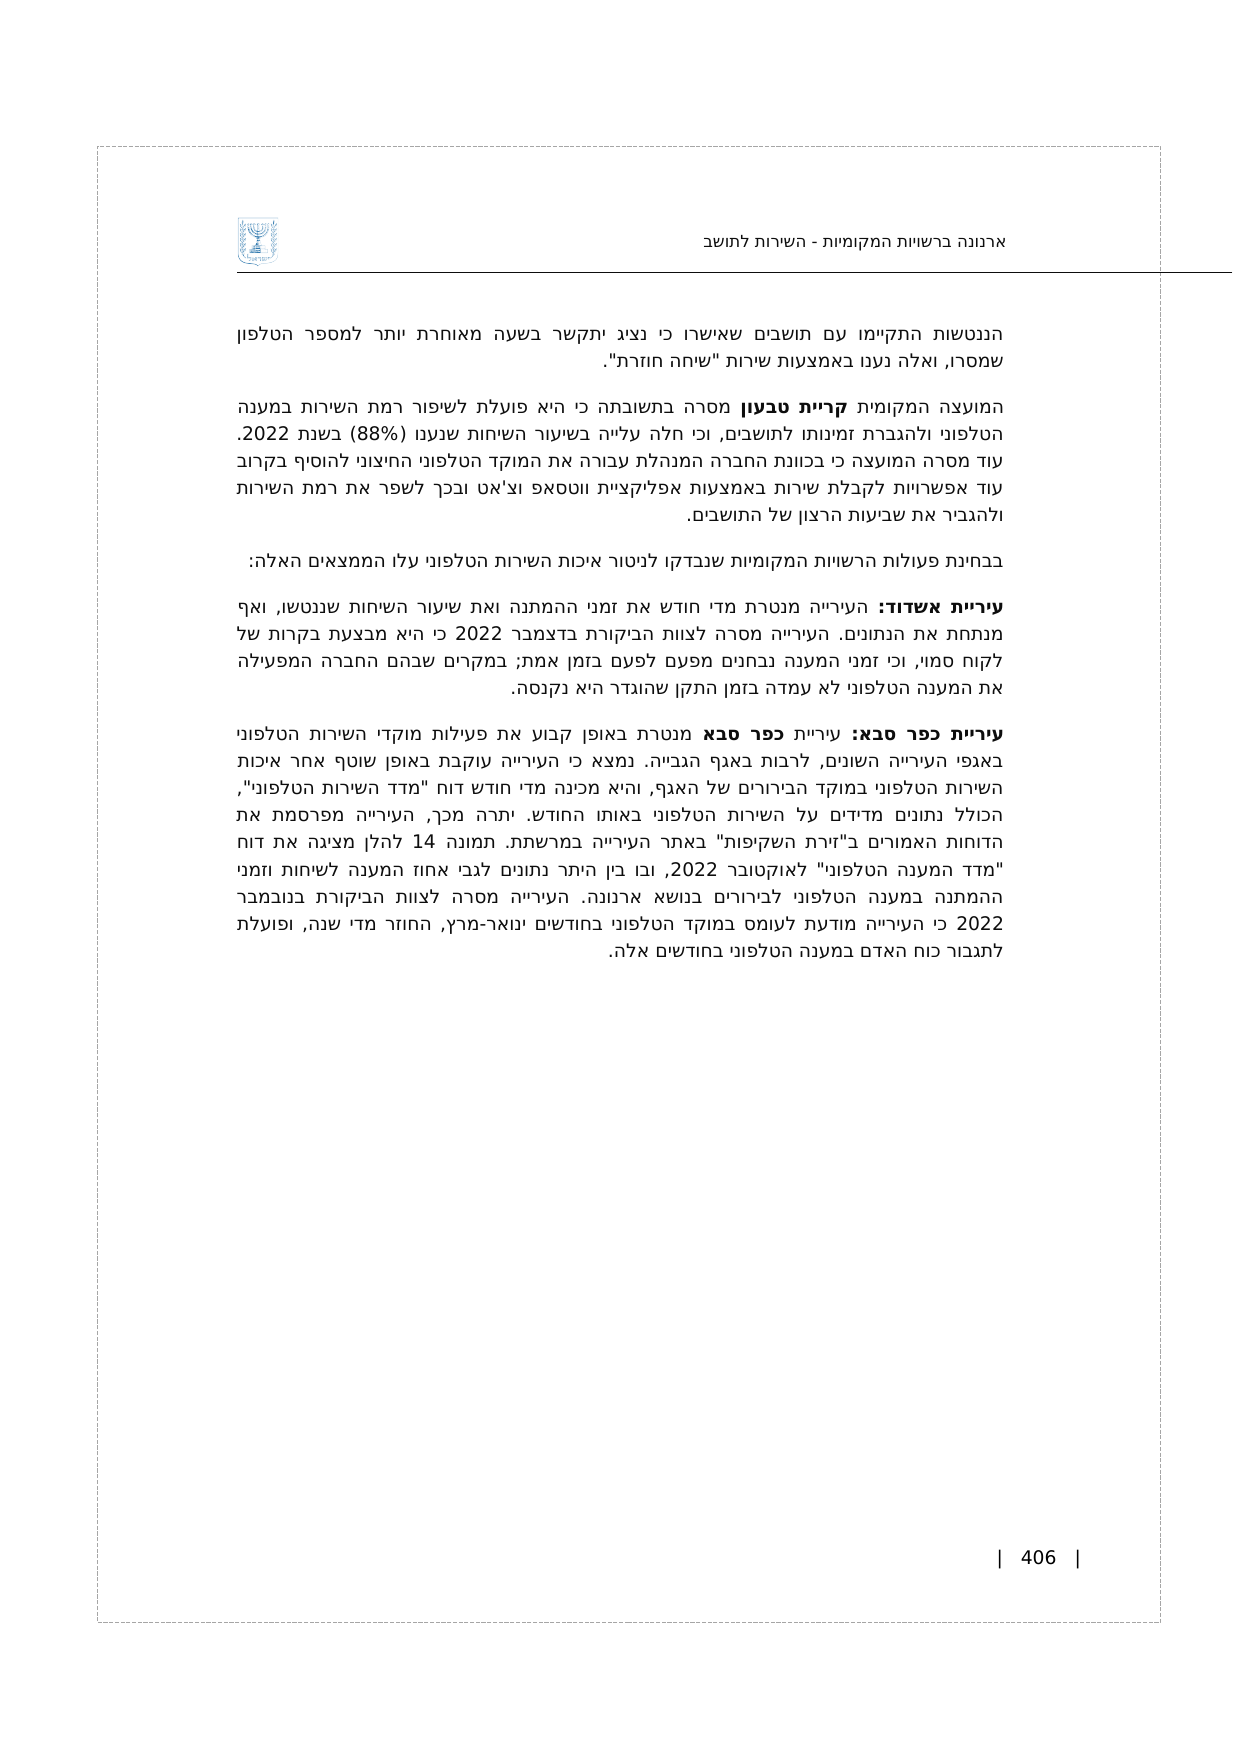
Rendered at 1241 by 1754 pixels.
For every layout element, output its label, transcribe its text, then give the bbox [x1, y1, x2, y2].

text המועצה המקומית קריית טבעון מסרה בתשובתה כי היא פועלת לשיפור רמת השירות במענה הטלפוני ולהגברת זמינותו לתושבים, וכי חלה עלייה בשיעור השיחות שנענו (88%) בשנת 2022. עוד מסרה המועצה כי בכוונת החברה המנהלת עבורה את המוקד הטלפוני החיצוני להוסיף בקרוב עוד אפשרויות לקבלת שירות באמצעות אפליקציית ווטסאפ וצ'אט ובכך לשפר את רמת השירות ולהגביר את שביעות הרצון של התושבים. [236, 392, 1004, 527]
text עיריית אשדוד: העירייה מנטרת מדי חודש את זמני ההמתנה ואת שיעור השיחות שננטשו, ואף מנתחת את הנתונים. העירייה מסרה לצוות הביקורת בדצמבר 2022 כי היא מבצעת בקרות של לקוח סמוי, וכי זמני המענה נבחנים מפעם לפעם בזמן אמת; במקרים שבהם החברה המפעילה את המענה הטלפוני לא עמדה בזמן התקן שהוגדר היא נקנסה. [236, 592, 1004, 700]
text עיריית כפר סבא: עיריית כפר סבא מנטרת באופן קבוע את פעילות מוקדי השירות הטלפוני באגפי העירייה השונים, לרבות באגף הגבייה. נמצא כי העירייה עוקבת באופן שוטף אחר איכות השירות הטלפוני במוקד הבירורים של האגף, והיא מכינה מדי חודש דוח "מדד השירות הטלפוני", הכולל נתונים מדידים על השירות הטלפוני באותו החודש. יתרה מכך, העירייה מפרסמת את הדוחות האמורים ב"זירת השקיפות" באתר העירייה במרשתת. תמונה 14 להלן מציגה את דוח "מדד המענה הטלפוני" לאוקטובר 2022, ובו בין היתר נתונים לגבי אחוז המענה לשיחות וזמני ההמתנה במענה הטלפוני לבירורים בנושא ארנונה. העירייה מסרה לצוות הביקורת בנובמבר 2022 כי העירייה מודעת לעומס במוקד הטלפוני בחודשים ינואר-מרץ, החוזר מדי שנה, ופועלת לתגבור כוח האדם במענה הטלפוני בחודשים אלה. [236, 719, 1004, 963]
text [236, 319, 1004, 373]
text בבחינת פעולות הרשויות המקומיות שנבדקו לניטור איכות השירות הטלפוני עלו הממצאים האלה: [236, 546, 1004, 573]
